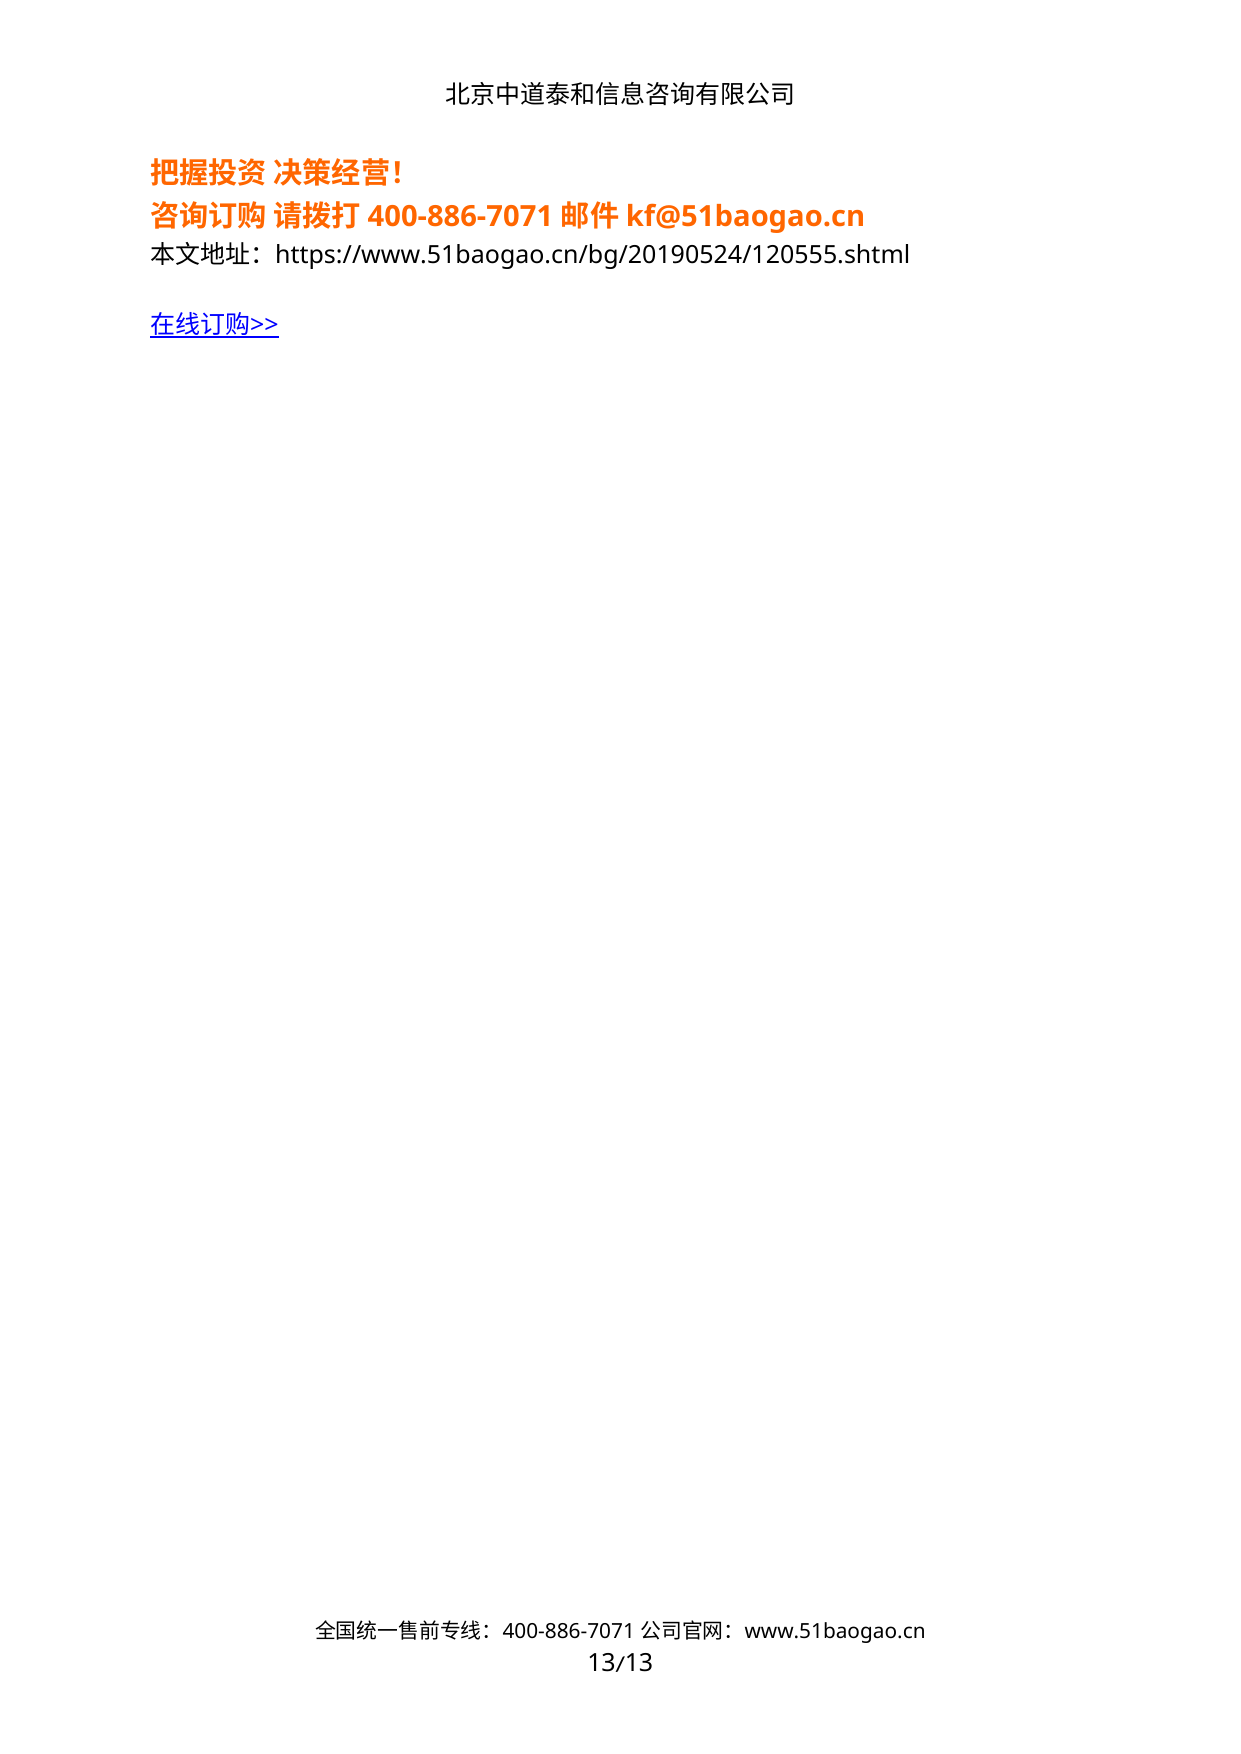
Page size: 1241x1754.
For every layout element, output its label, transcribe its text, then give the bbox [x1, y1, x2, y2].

text 在线订购>> [150, 271, 1090, 341]
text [150, 150, 1090, 271]
